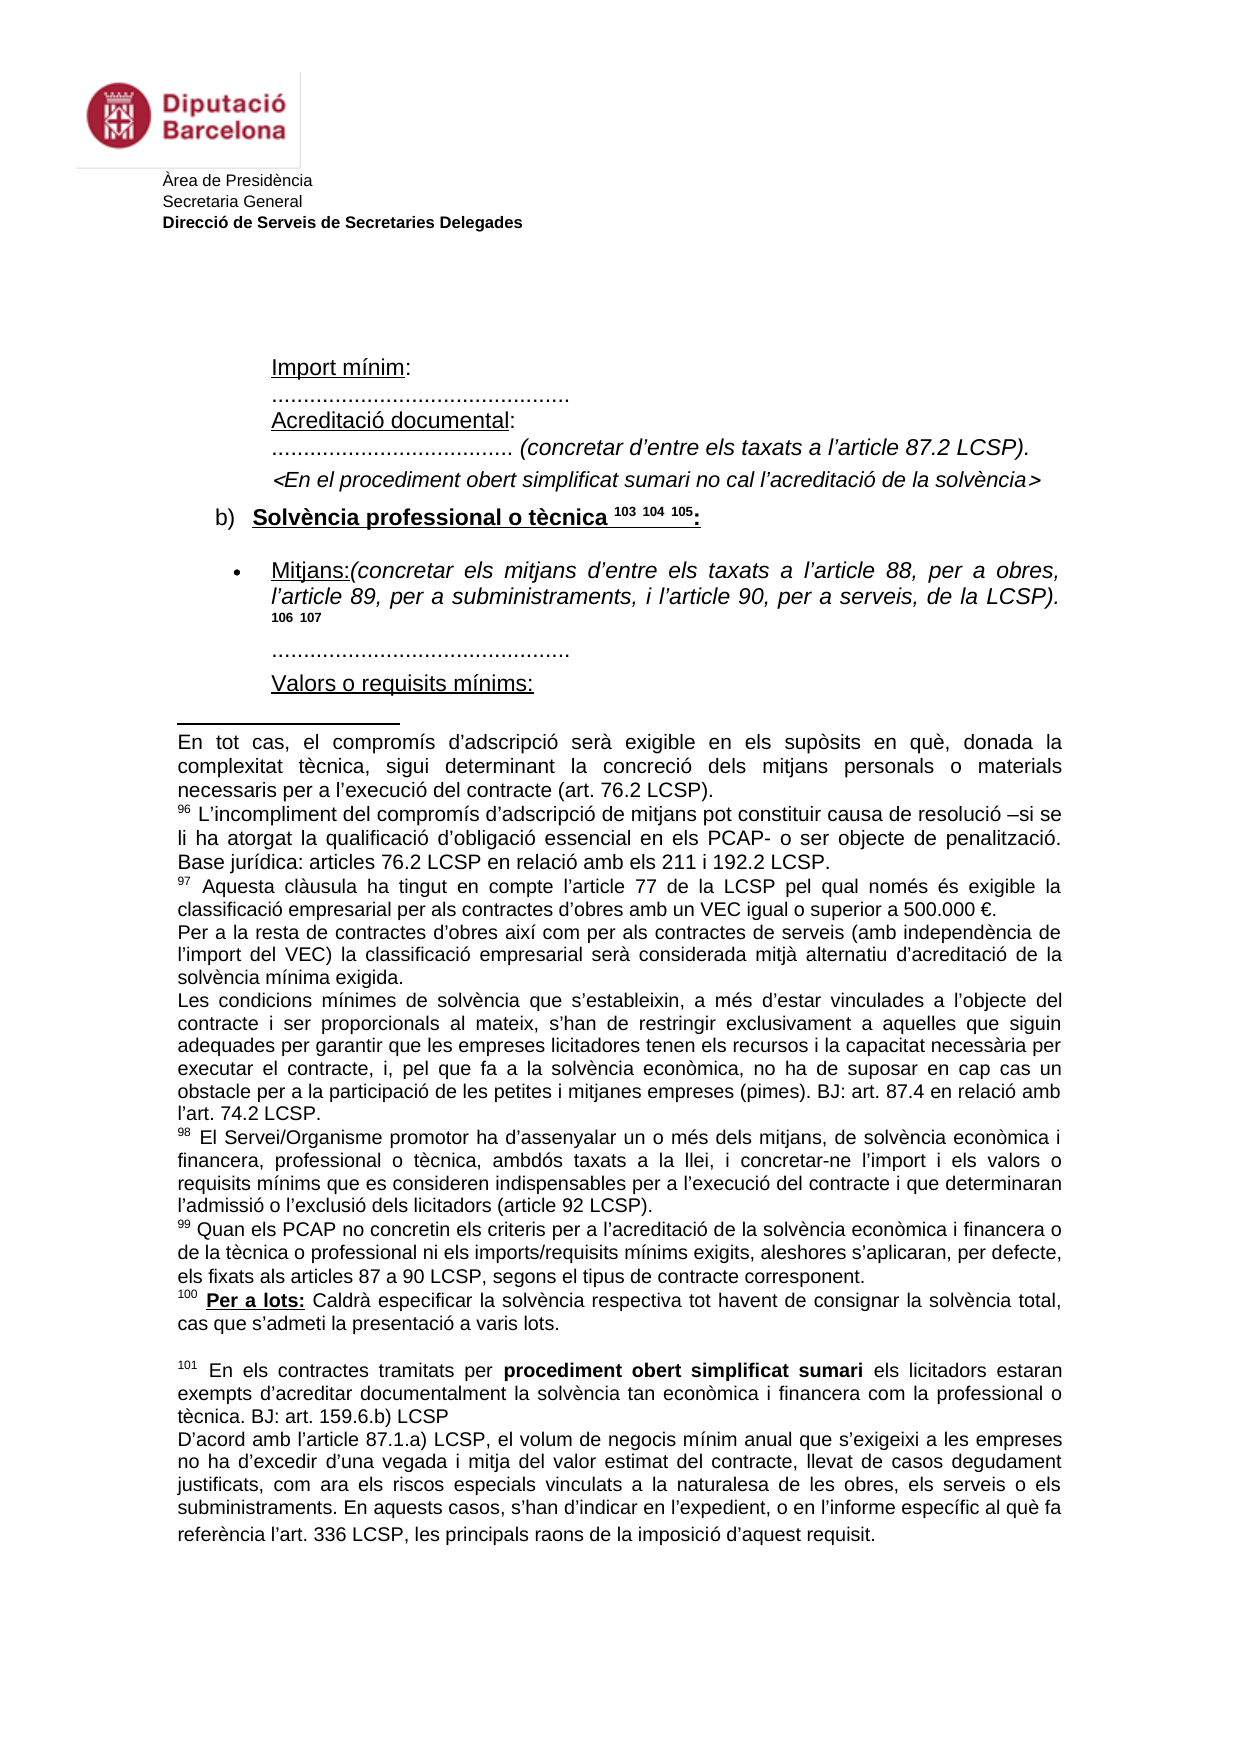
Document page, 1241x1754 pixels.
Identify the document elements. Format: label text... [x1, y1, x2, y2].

picture [76, 72, 302, 170]
text Acreditació documental: [271, 407, 1063, 433]
list Mitjans:(concretar els mitjans d’entre els taxats a l’article 88, per a obres, l’article 89, per a subministraments, i l’article 90, per a serveis, de la LCSP). [234, 557, 1063, 636]
text Import mínim: [271, 354, 1063, 381]
text ............................................... [271, 636, 1063, 662]
text ............................................... [271, 381, 1063, 407]
text En el procediment obert simplificat sumari no cal l’acreditació de la solvència [271, 467, 1063, 492]
text ...................................... (concretar d’entre els taxats a l’article 87.2 LCSP). [271, 433, 1063, 460]
list Solvència professional o tècnica : [215, 504, 1063, 531]
text Valors o requisits mínims: [271, 669, 1063, 696]
